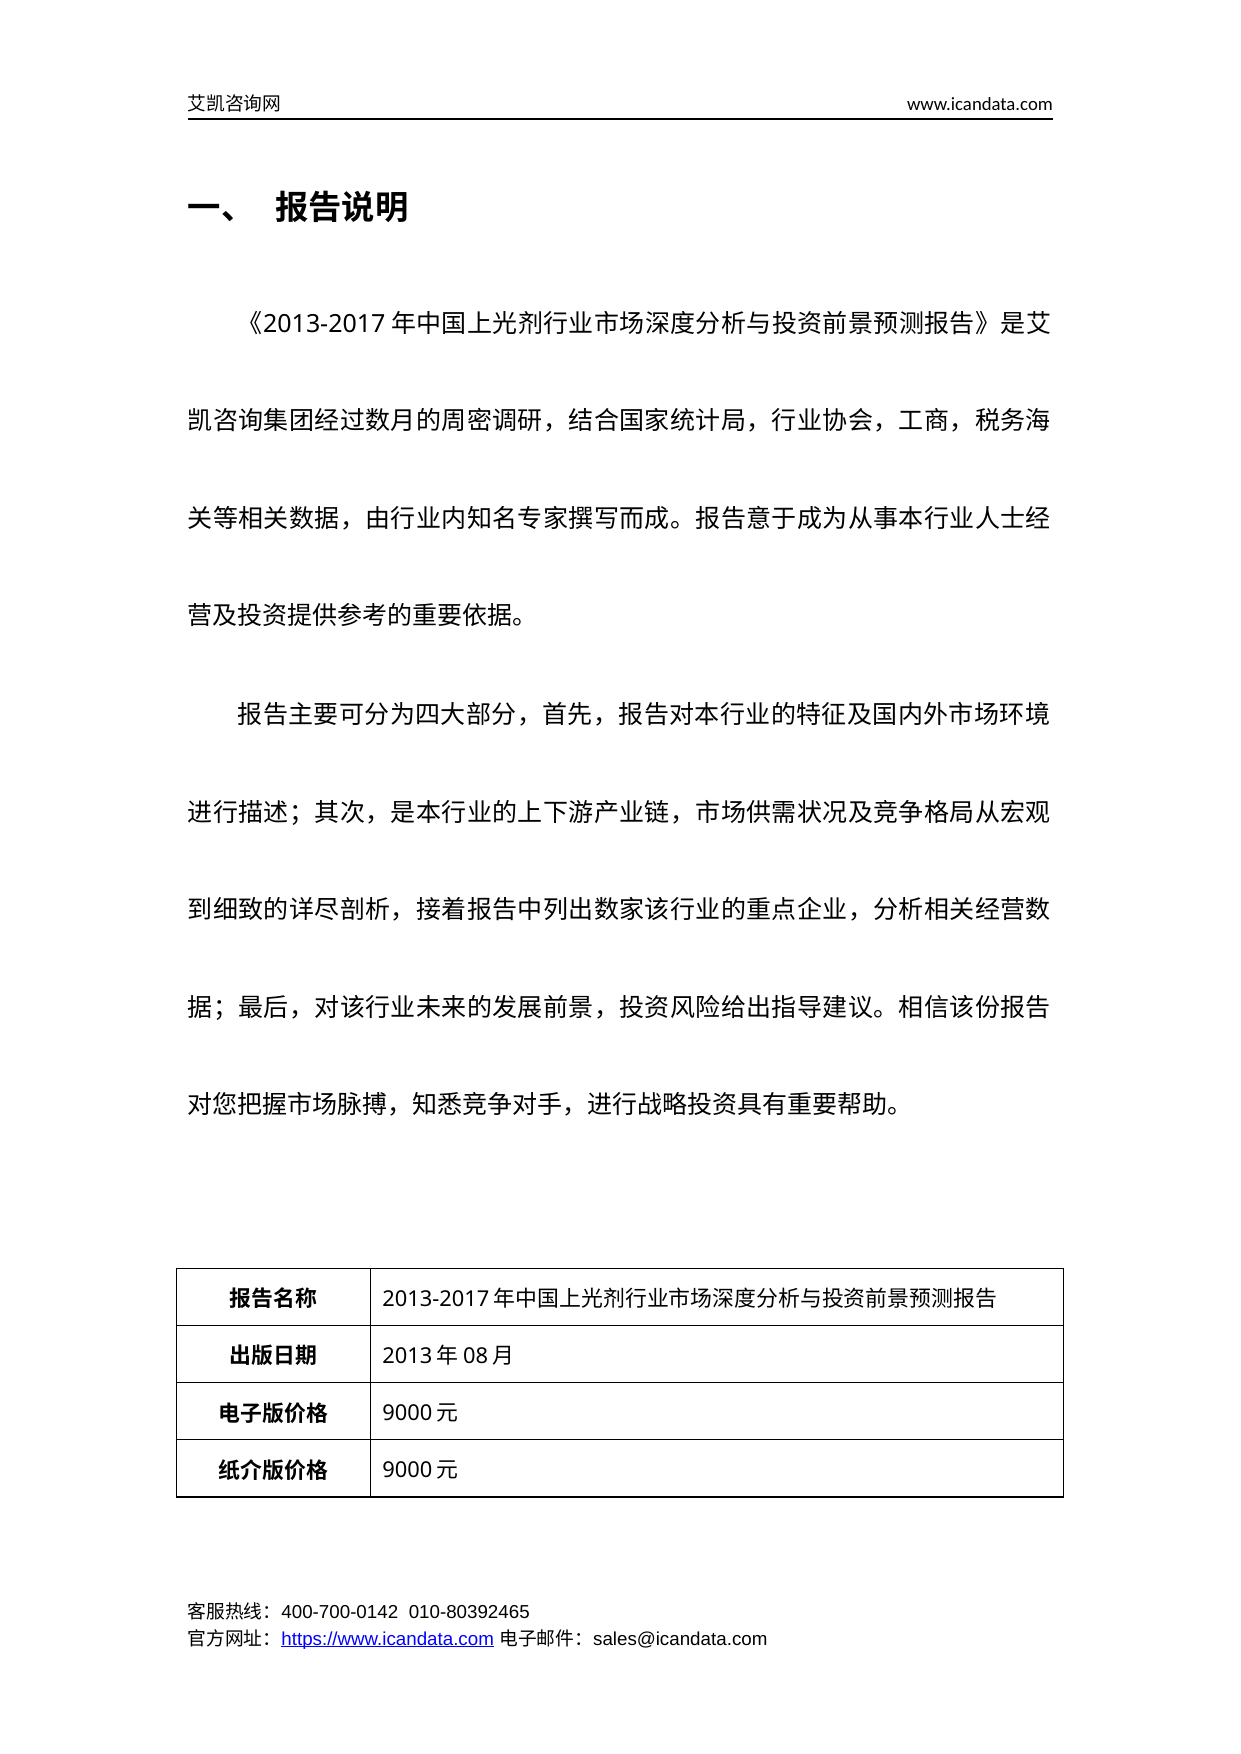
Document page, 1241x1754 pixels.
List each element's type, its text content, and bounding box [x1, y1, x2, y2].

table_cell 纸介版价格 [177, 1440, 370, 1496]
table_header 2013-2017年中国上光剂行业市场深度分析与投资前景预测报告 [371, 1269, 1063, 1325]
table_cell 出版日期 [177, 1326, 370, 1382]
table_cell 2013年08月 [371, 1326, 1063, 1382]
table_header 报告名称 [177, 1269, 370, 1325]
table_cell 电子版价格 [177, 1383, 370, 1439]
table_cell 9000元 [371, 1440, 1063, 1496]
table_cell 9000元 [371, 1383, 1063, 1439]
text 报告主要可分为四大部分，首先，报告对本行业的特征及国内外市场环境进行描述；其次，是本行业的上下游产业链，市场供需状况及竞争格局从宏观到细致的详尽剖析，接着报告中列出数家该行业的重点企业，分析相关经营数据；最后，对该行业未来的发展前景，投资风险给出指导建议。相信该份报告对您把握市场脉搏，知悉竞争对手，进行战略投资具有重要帮助。 [187, 681, 1053, 1136]
text 《2013-2017年中国上光剂行业市场深度分析与投资前景预测报告》是艾凯咨询集团经过数月的周密调研，结合国家统计局，行业协会，工商，税务海关等相关数据，由行业内知名专家撰写而成。报告意于成为从事本行业人士经营及投资提供参考的重要依据。 [187, 289, 1053, 646]
subtitle 报告说明 [187, 172, 1053, 237]
